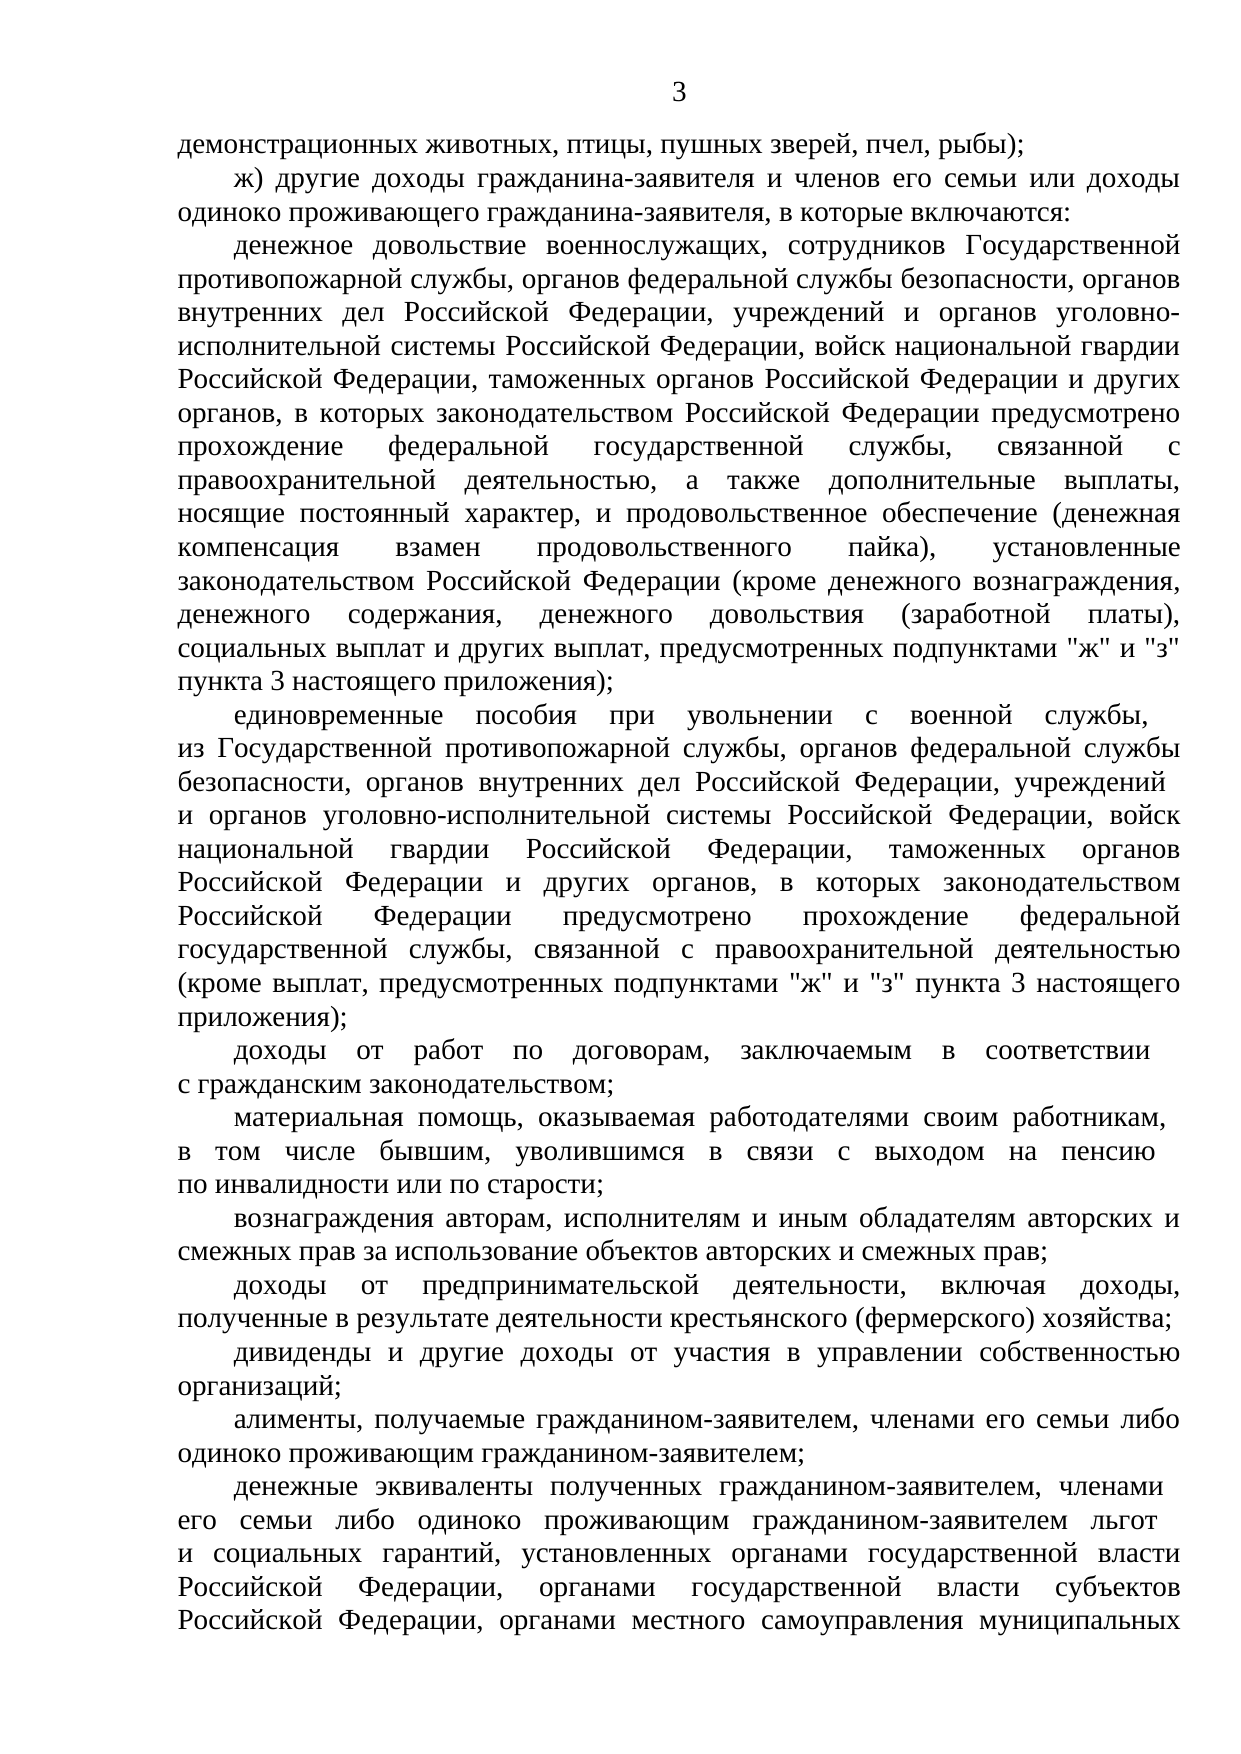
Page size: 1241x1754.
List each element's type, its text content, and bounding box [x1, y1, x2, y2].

text материальная помощь, оказываемая работодателями своим работникам, в том числе бывшим, уволившимся в связи с выходом на пенсию по инвалидности или по старости; [177, 1099, 1181, 1200]
text вознаграждения авторам, исполнителям и иным обладателям авторских и смежных прав за использование объектов авторских и смежных прав; [177, 1200, 1181, 1267]
text доходы от работ по договорам, заключаемым в соответствии с гражданским законодательством; [177, 1032, 1181, 1099]
text дивиденды и другие доходы от участия в управлении собственностью организаций; [177, 1334, 1181, 1401]
text ж) другие доходы гражданина-заявителя и членов его семьи или доходы одиноко проживающего гражданина-заявителя, в которые включаются: [177, 160, 1181, 227]
text единовременные пособия при увольнении с военной службы, из Государственной противопожарной службы, органов федеральной службы безопасности, органов внутренних дел Российской Федерации, учреждений и органов уголовно-исполнительной системы Российской Федерации, войск национальной гвардии Российской Федерации, таможенных органов Российской Федерации и других органов, в которых законодательством Российской Федерации предусмотрено прохождение федеральной государственной службы, связанной с правоохранительной деятельностью (кроме выплат, предусмотренных подпунктами "ж" и "з" пункта 3 настоящего приложения); [177, 697, 1181, 1032]
text доходы от предпринимательской деятельности, включая доходы, полученные в результате деятельности крестьянского (фермерского) хозяйства; [177, 1267, 1181, 1334]
text алименты, получаемые гражданином-заявителем, членами его семьи либо одиноко проживающим гражданином-заявителем; [177, 1401, 1181, 1468]
text денежное довольствие военнослужащих, сотрудников Государственной противопожарной службы, органов федеральной службы безопасности, органов внутренних дел Российской Федерации, учреждений и органов уголовно-исполнительной системы Российской Федерации, войск национальной гвардии Российской Федерации, таможенных органов Российской Федерации и других органов, в которых законодательством Российской Федерации предусмотрено прохождение федеральной государственной службы, связанной с правоохранительной деятельностью, а также дополнительные выплаты, носящие постоянный характер, и продовольственное обеспечение (денежная компенсация взамен продовольственного пайка), установленные законодательством Российской Федерации (кроме денежного вознаграждения, денежного содержания, денежного довольствия (заработной платы), социальных выплат и других выплат, предусмотренных подпунктами "ж" и "з" пункта 3 настоящего приложения); [177, 227, 1181, 697]
